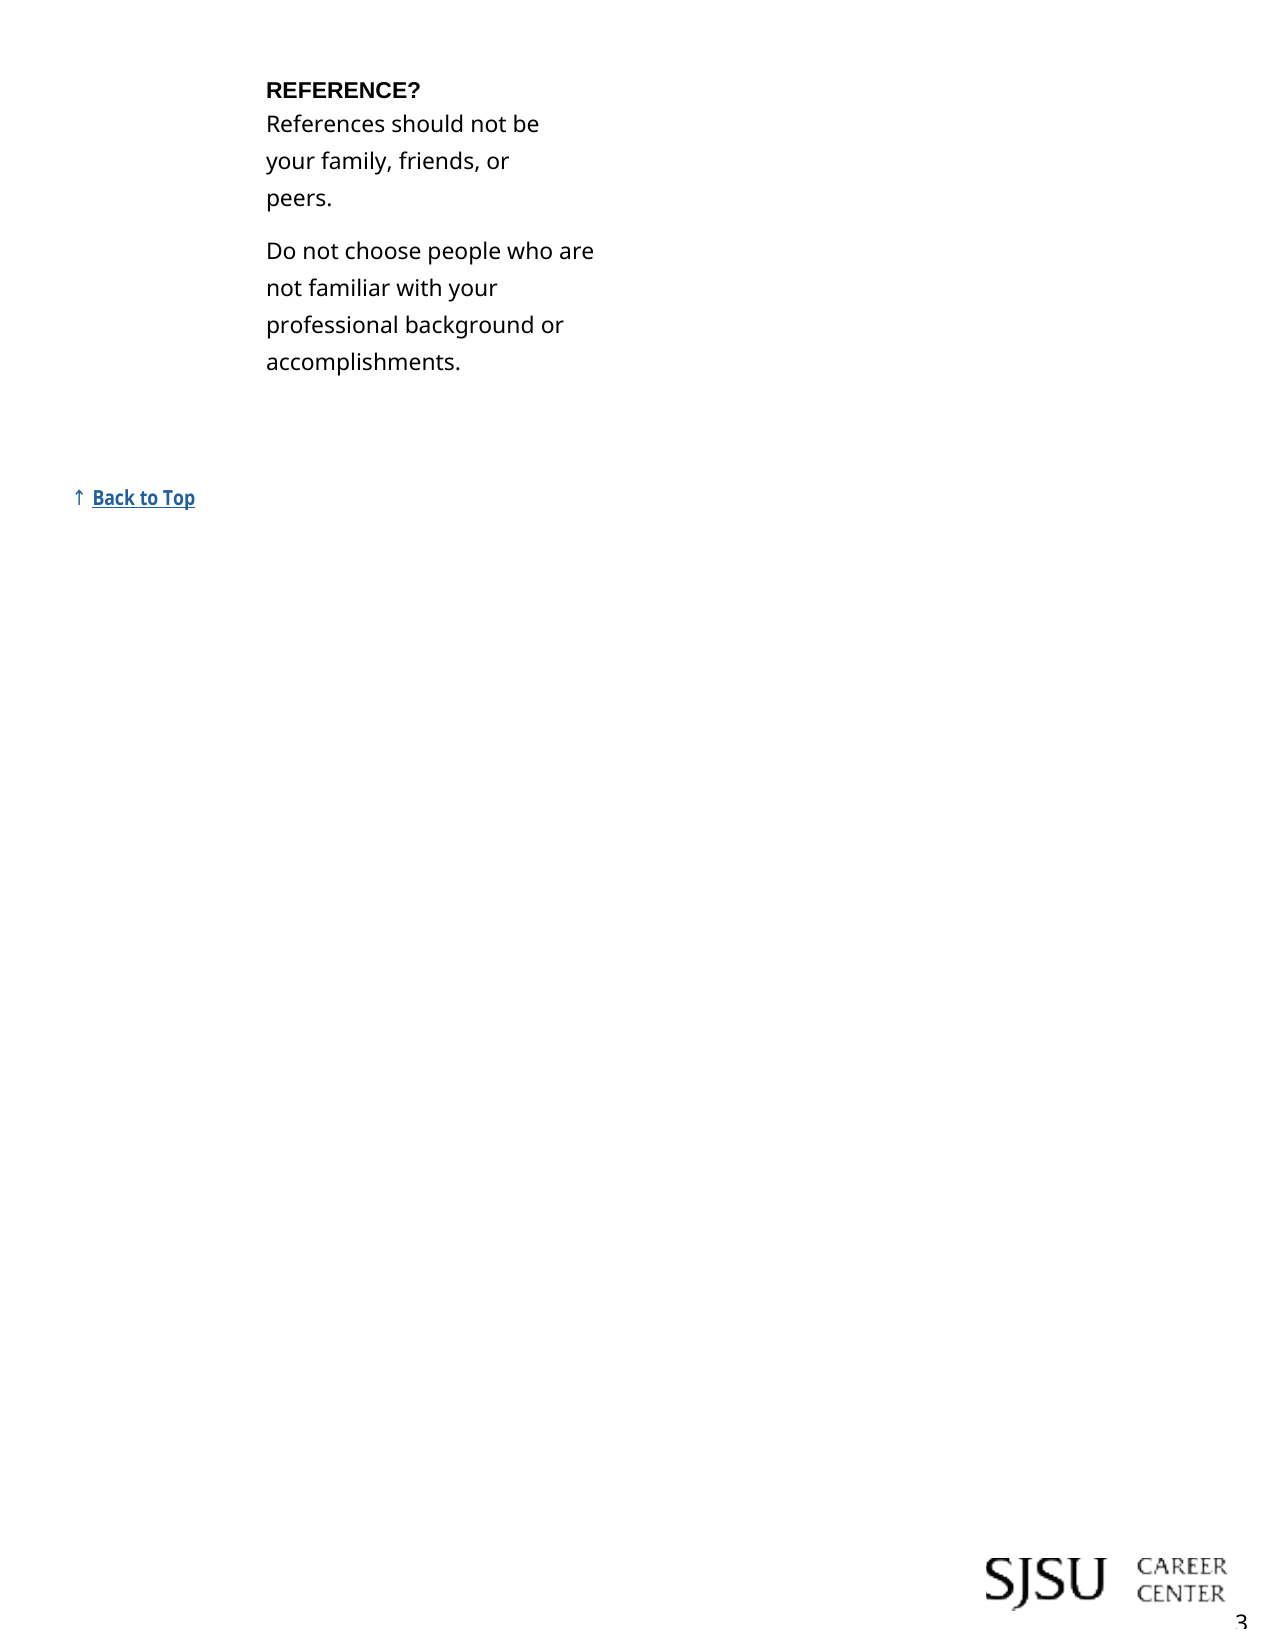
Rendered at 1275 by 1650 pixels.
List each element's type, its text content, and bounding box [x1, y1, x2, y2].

text ↑ Back to Top [72, 483, 1239, 511]
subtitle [266, 77, 561, 103]
text References should not be your family, friends, or peers. [266, 108, 578, 213]
picture [986, 1558, 1228, 1611]
text Do not choose people who are not familiar with your professional background or accomplishments. [266, 235, 608, 377]
